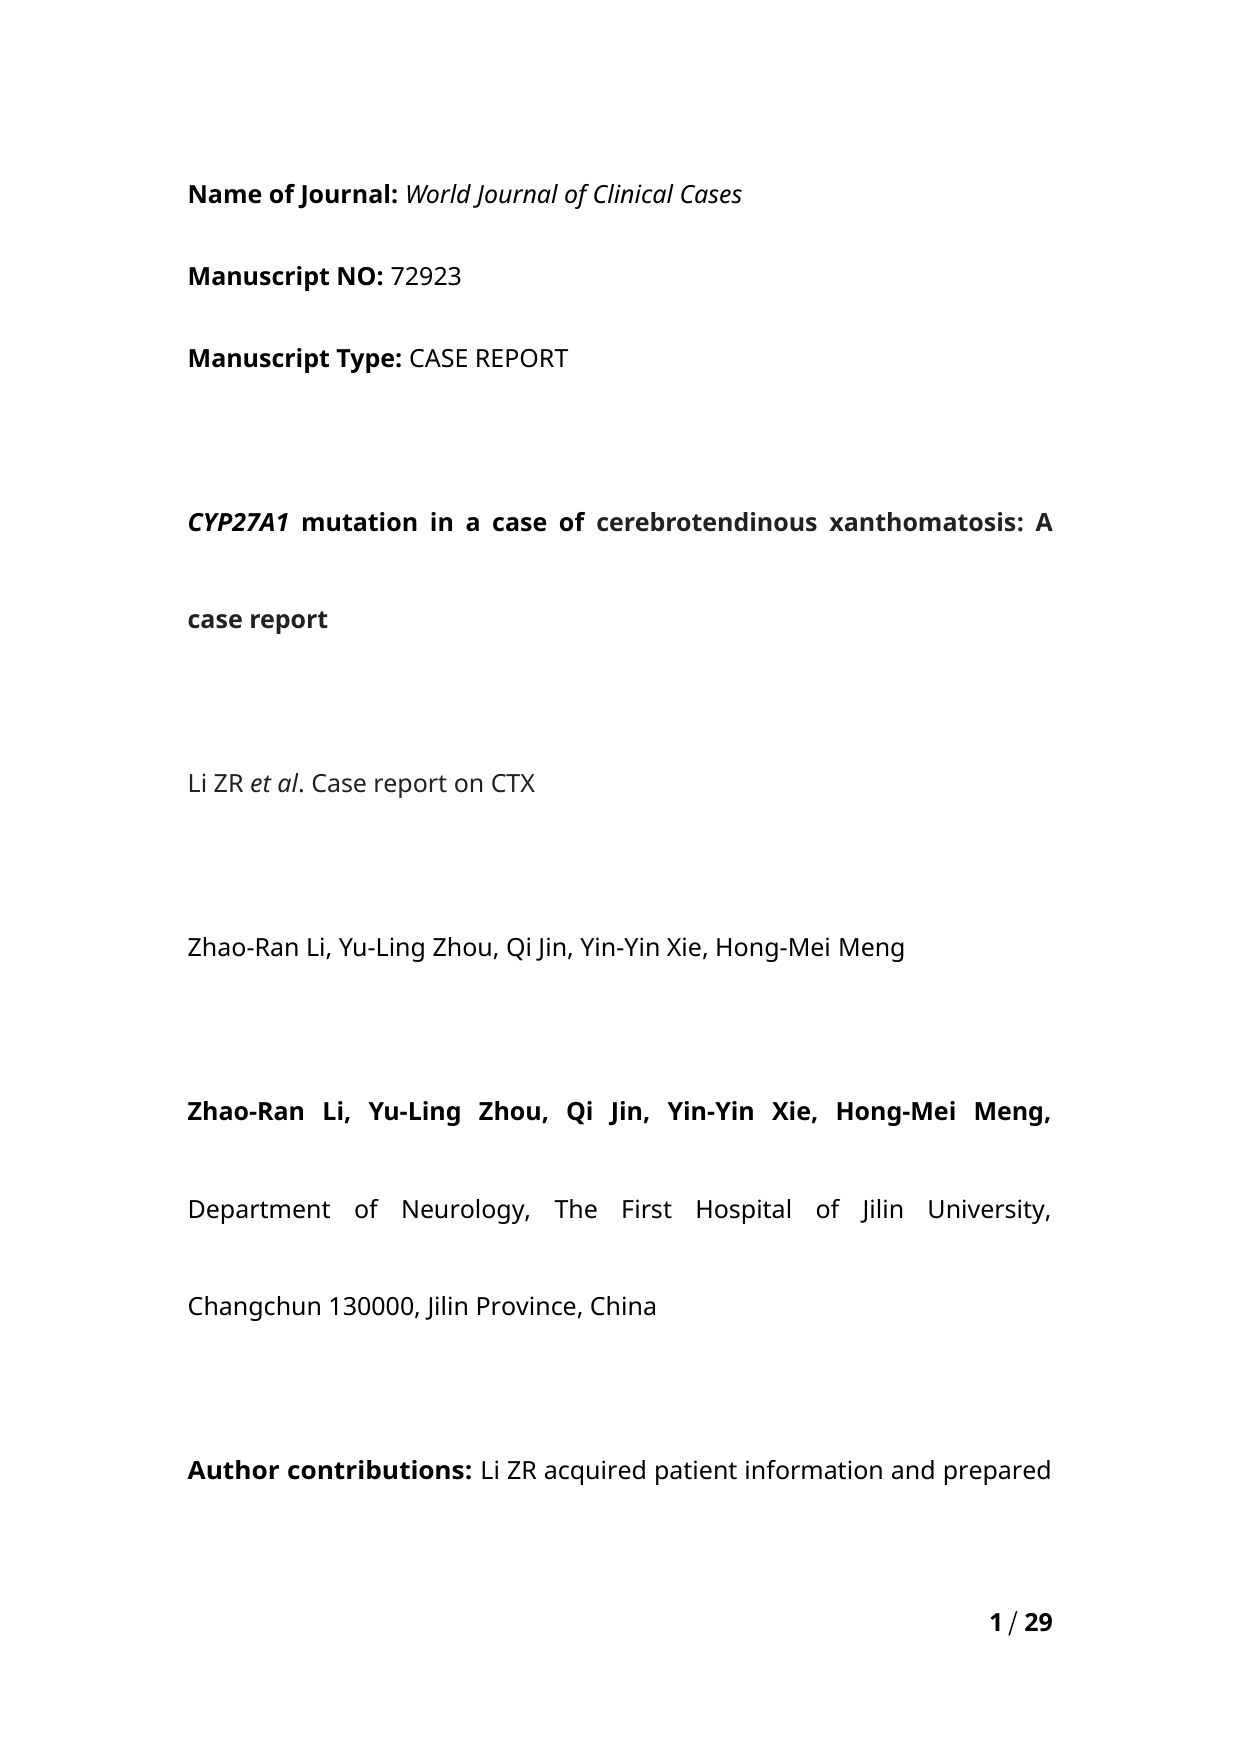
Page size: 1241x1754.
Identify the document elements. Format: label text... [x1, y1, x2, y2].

text Name of Journal: World Journal of Clinical Cases [187, 161, 1053, 226]
text Zhao-Ran Li, Yu-Ling Zhou, Qi Jin, Yin-Yin Xie, Hong-Mei Meng [187, 914, 1053, 979]
text Manuscript Type: CASE REPORT [187, 325, 1053, 390]
text CYP27A1 mutation in a case of cerebrotendinous xanthomatosis: a case report [187, 489, 1053, 652]
text Li ZR et al. Case report on CTX [187, 751, 1053, 816]
text Manuscript NO: 72923 [187, 243, 1053, 308]
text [187, 1437, 1053, 1502]
text Zhao-Ran Li, Yu-Ling Zhou, Qi Jin, Yin-Yin Xie, Hong-Mei Meng, Department of Neurology, The First Hospital of Jilin University, Changchun 130000, Jilin Province, China [187, 1078, 1053, 1338]
